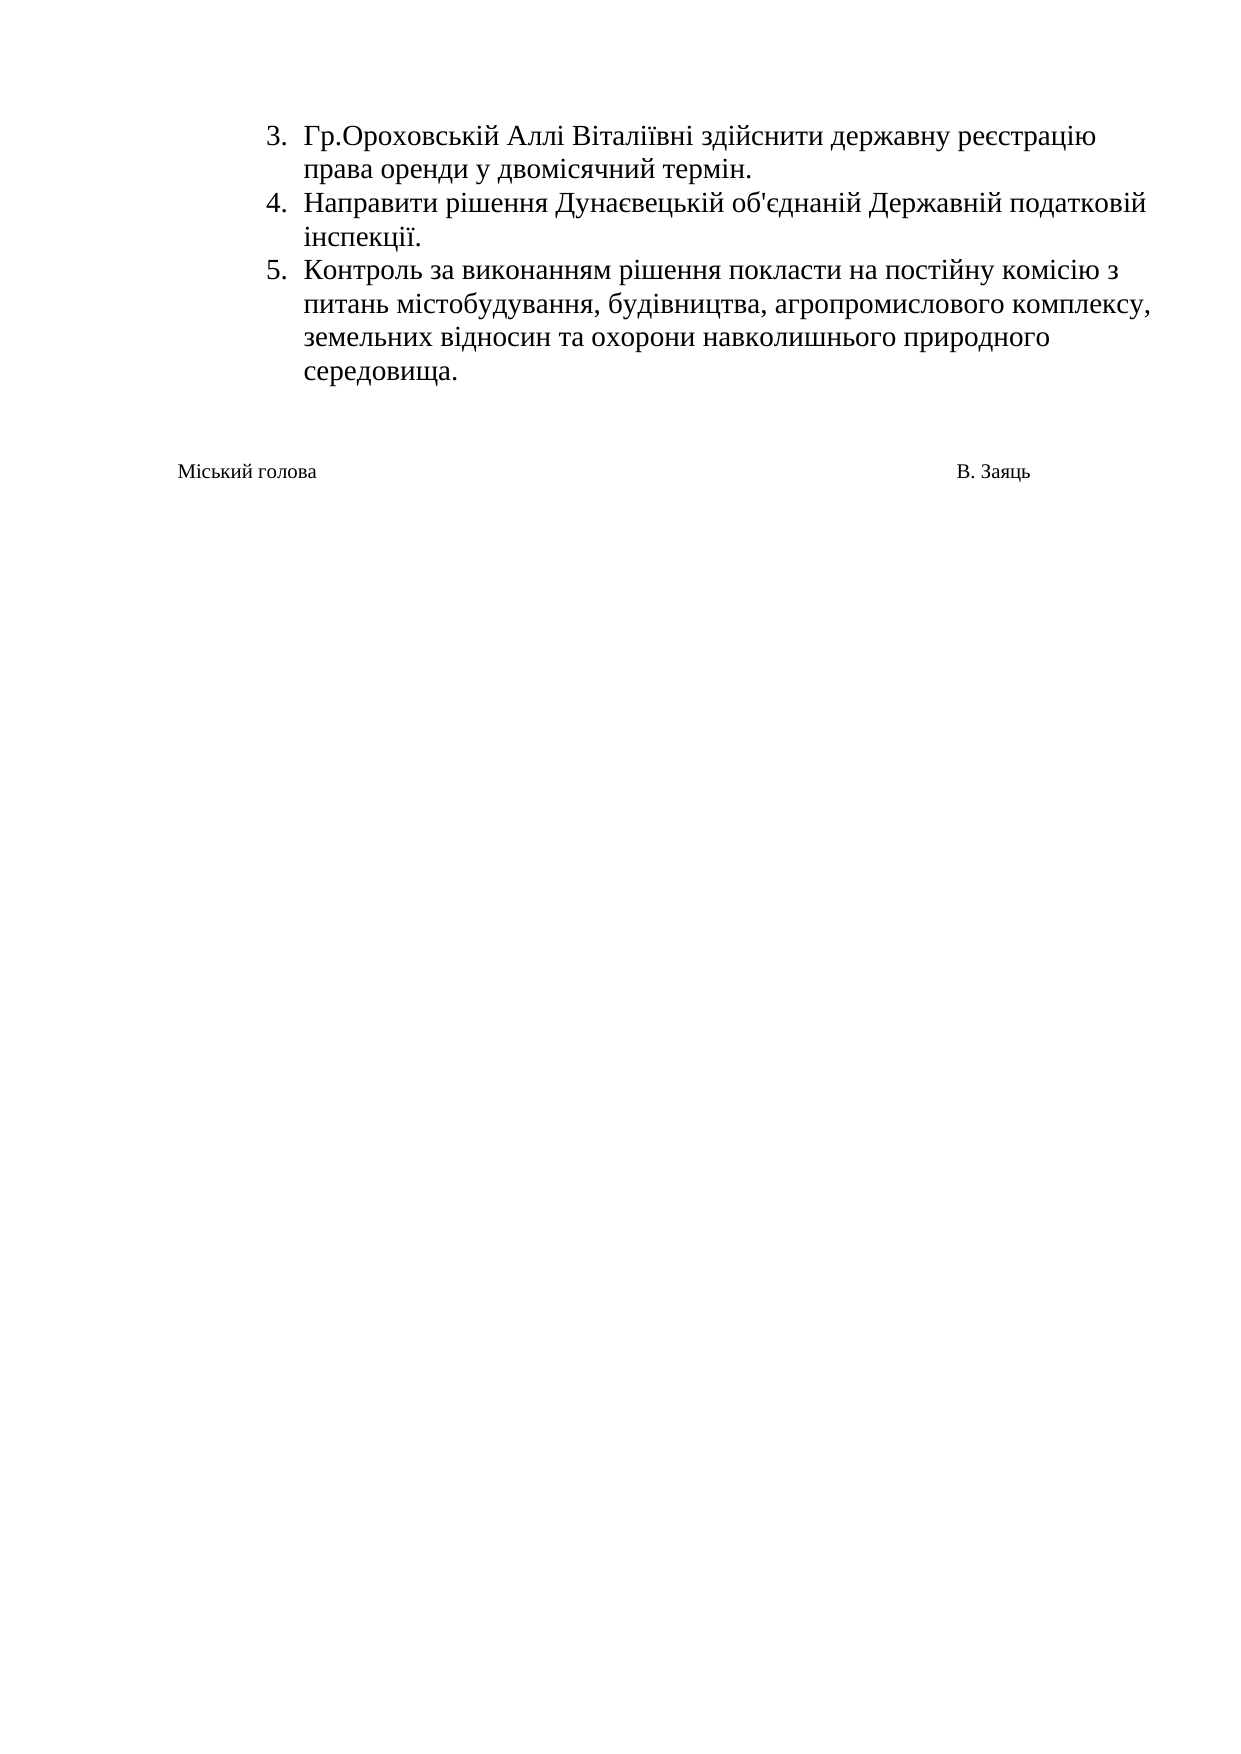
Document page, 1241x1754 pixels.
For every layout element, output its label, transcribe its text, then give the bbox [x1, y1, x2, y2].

list Контроль за виконанням рішення покласти на постійну комісію з питань містобудування, будівництва, агропромислового комплексу, земельних відносин та охорони навколишнього природного середовища. [266, 252, 1152, 386]
text Міський голова В. Заяць [177, 459, 1152, 483]
subtitle Гр.Ороховській Аллі Віталіївні здійснити державну реєстрацію права оренди у двомісячний термін. [266, 118, 1152, 185]
subtitle Направити рішення Дунаєвецькій об'єднаній Державній податковій інспекції. [266, 185, 1152, 252]
